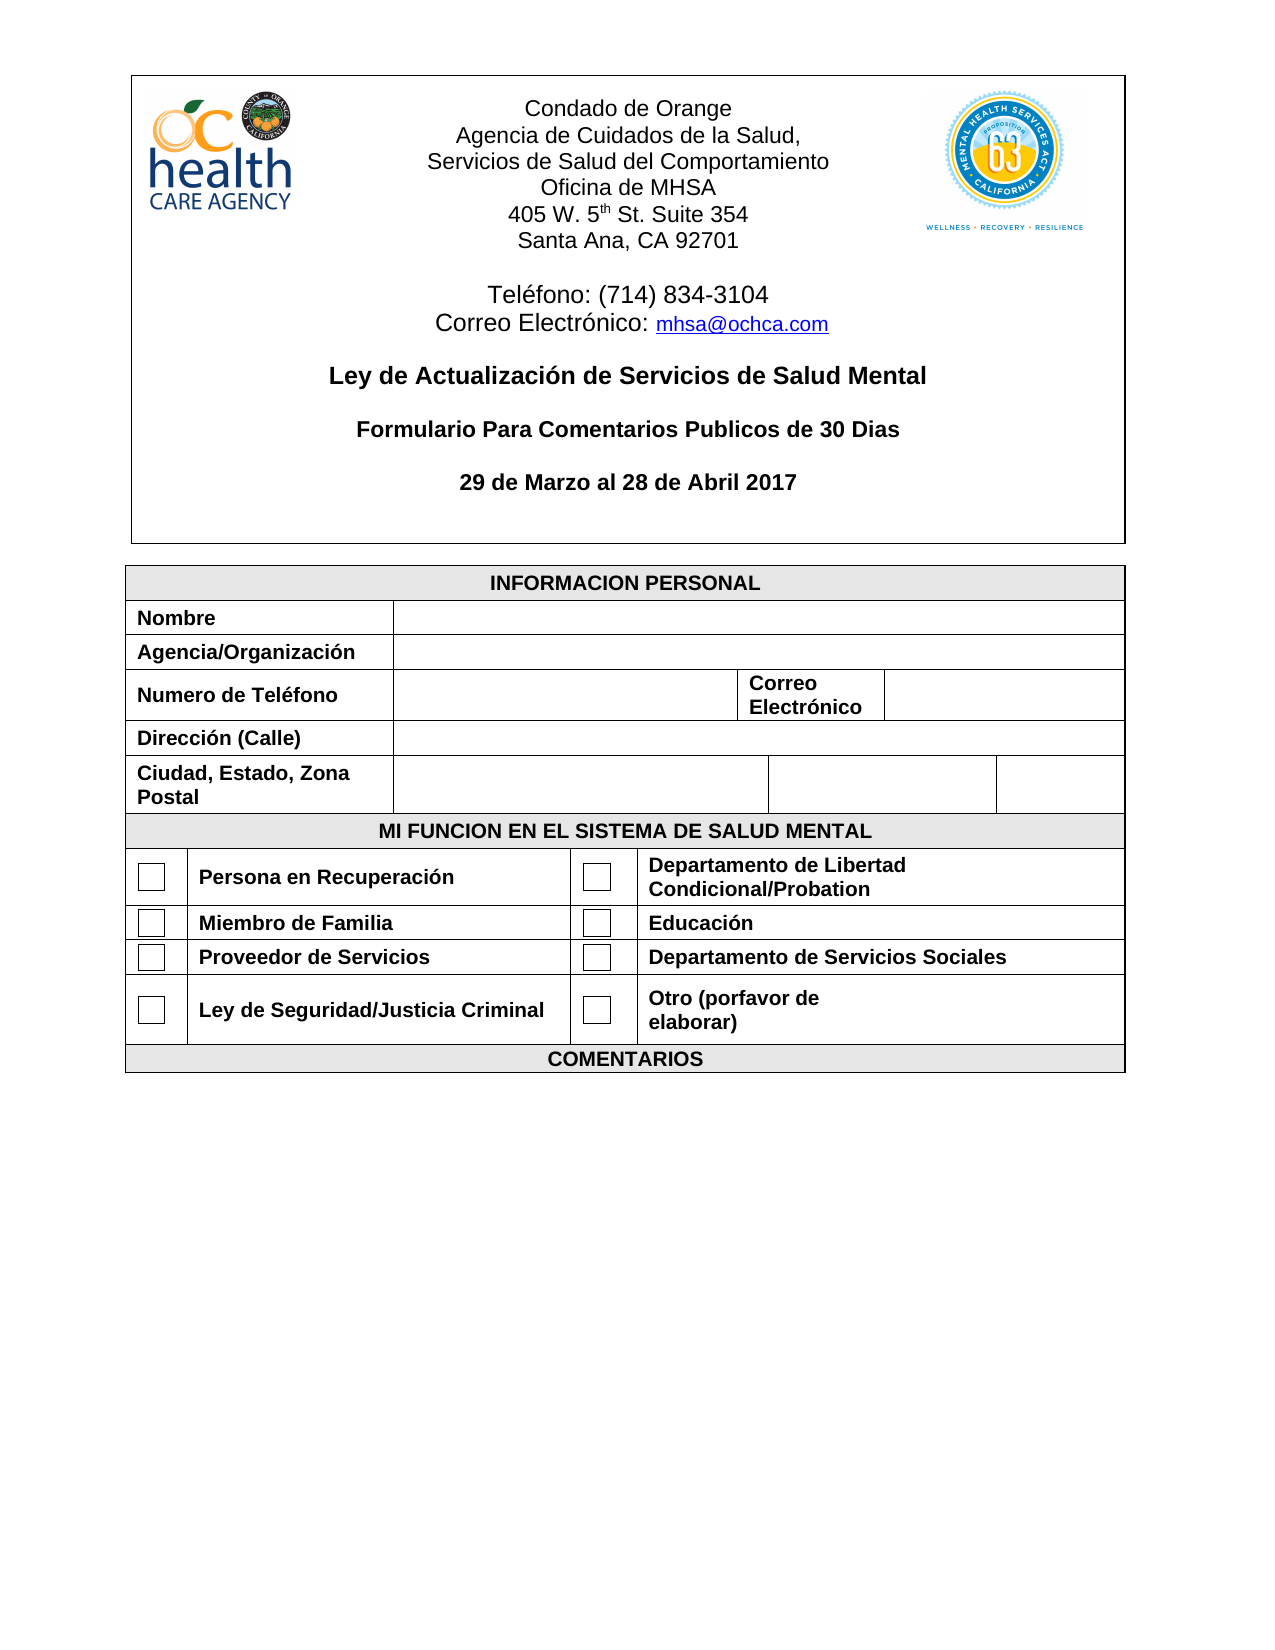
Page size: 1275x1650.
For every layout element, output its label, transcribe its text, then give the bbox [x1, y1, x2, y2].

picture [924, 88, 1082, 229]
table_cell [126, 940, 187, 974]
table_cell Educación [638, 906, 1124, 939]
table_cell [571, 940, 637, 974]
picture [147, 88, 292, 209]
table_cell [571, 906, 637, 939]
table_cell [394, 601, 1124, 634]
table_cell [394, 721, 1124, 755]
table_cell Proveedor de Servicios [188, 940, 570, 974]
table_cell Agencia/Organización [126, 635, 393, 669]
table_cell MI FUNCION EN EL SISTEMA DE SALUD MENTAL [126, 814, 1124, 848]
table_cell [885, 670, 1124, 720]
table_cell Otro (porfavor de elaborar) [638, 975, 866, 1044]
table_cell Correo Electrónico [738, 670, 884, 720]
table_header Condado de Orange Agencia de Cuidados de la Salud, Servicios de Salud del Comportamiento Oficina de MHSA 405 W. 5th St. Suite 354 Santa Ana, CA 92701 Teléfono: (714) 834-3104 Correo Electrónico: mhsa@ochca.com Ley de Actualización de Servicios de Salud Mental Formulario Para Comentarios Publicos de 30 Dias 29 de Marzo al 28 de Abril 2017 [132, 76, 1124, 543]
table_cell Dirección (Calle) [126, 721, 393, 755]
table_cell [769, 756, 996, 813]
table_cell [394, 756, 768, 813]
table_cell [866, 975, 1124, 1044]
table_cell [571, 849, 637, 905]
table_cell [126, 849, 187, 905]
table_cell [997, 756, 1124, 813]
table_cell Numero de Teléfono [126, 670, 393, 720]
table_cell Departamento de Libertad Condicional/Probation [638, 849, 1124, 905]
table_cell Ley de Seguridad/Justicia Criminal [188, 975, 570, 1044]
table_cell Nombre [126, 601, 393, 634]
table_cell Persona en Recuperación [188, 849, 570, 905]
table_cell [126, 906, 187, 939]
table_cell Ciudad, Estado, Zona Postal [126, 756, 393, 813]
table_cell [394, 635, 1124, 669]
table_cell [571, 975, 637, 1044]
table_header INFORMACION PERSONAL [126, 566, 1124, 600]
table_cell COMENTARIOS [126, 1045, 1124, 1072]
table_cell Miembro de Familia [188, 906, 570, 939]
table_cell [394, 670, 737, 720]
table_cell [126, 975, 187, 1044]
table_cell Departamento de Servicios Sociales [638, 940, 1124, 974]
